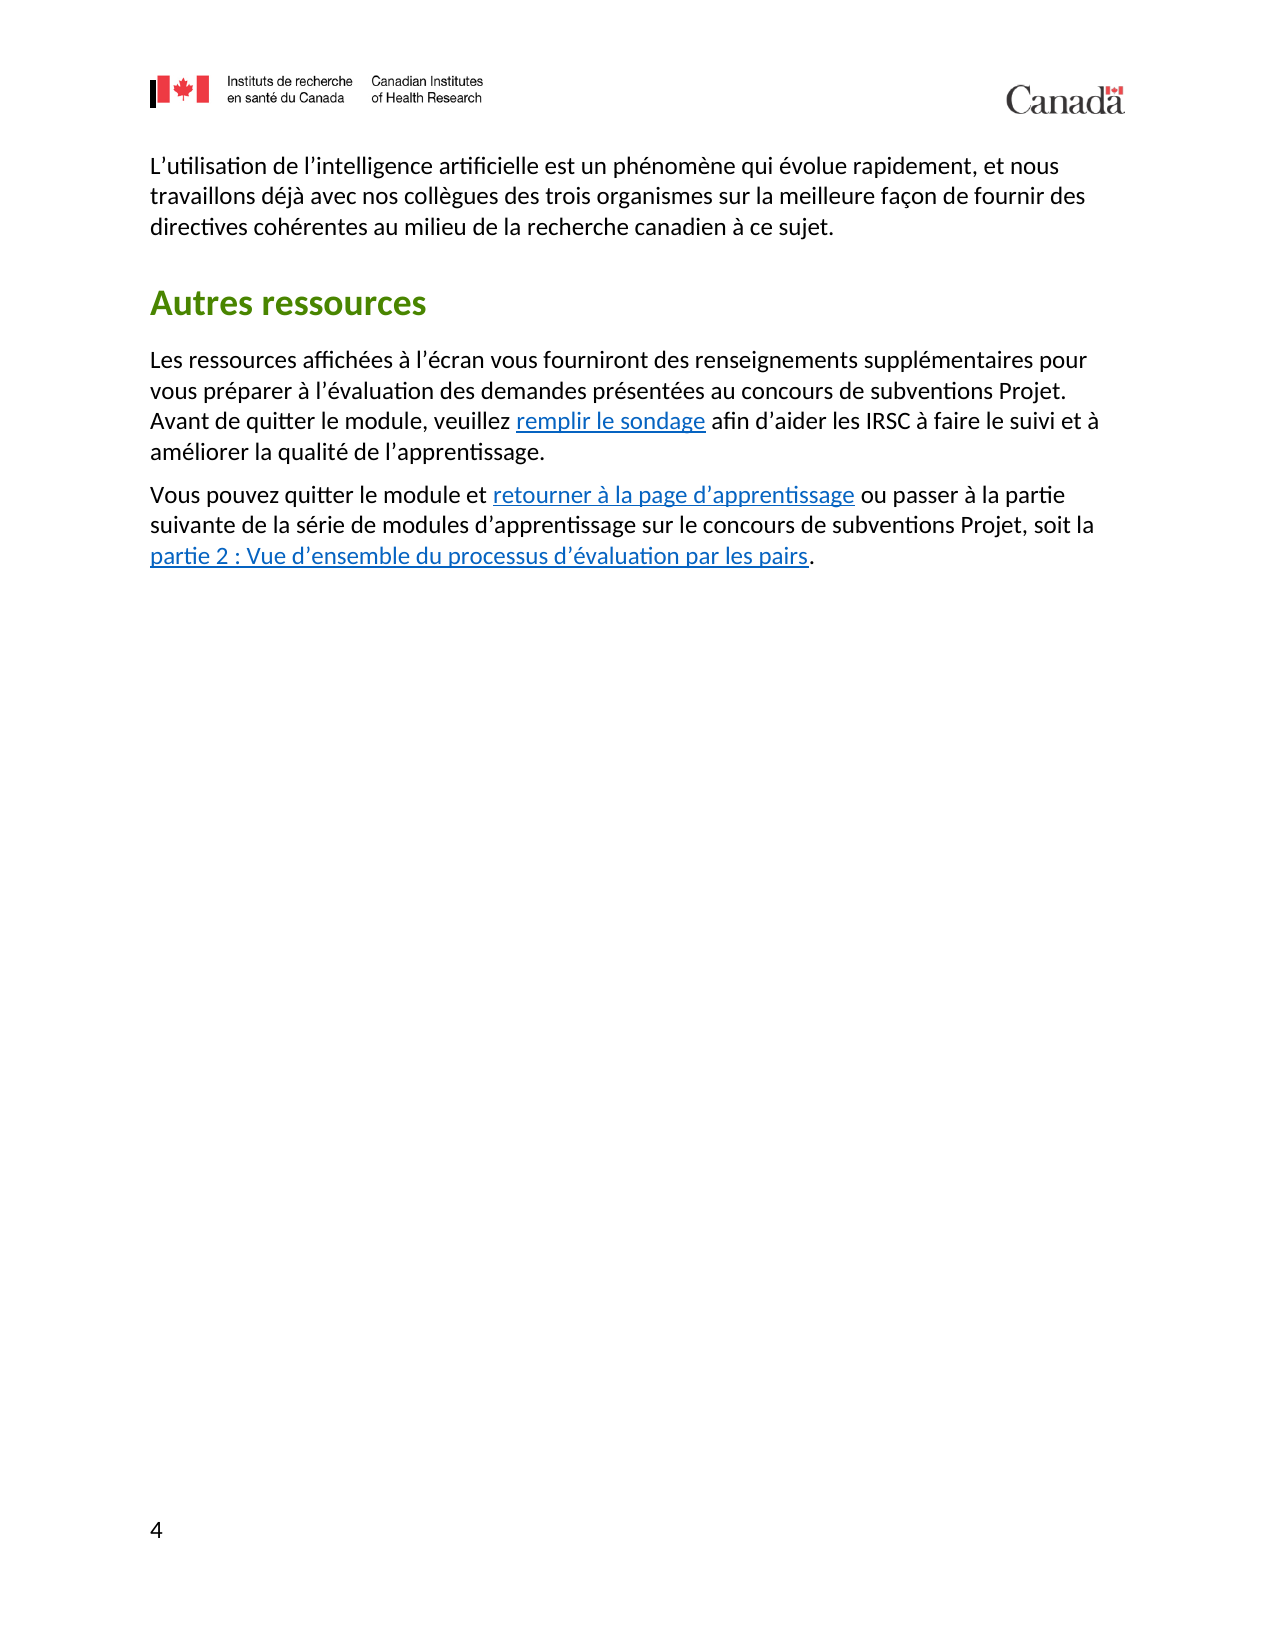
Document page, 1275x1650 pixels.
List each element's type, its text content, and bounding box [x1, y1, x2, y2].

text Vous pouvez quitter le module et retourner à la page d’apprentissage ou passer à la partie suivante de la série de modules d’apprentissage sur le concours de subventions Projet, soit la partie 2 : Vue d’ensemble du processus d’évaluation par les pairs. [150, 479, 1125, 570]
text L’utilisation de l’intelligence artificielle est un phénomène qui évolue rapidement, et nous travaillons déjà avec nos collègues des trois organismes sur la meilleure façon de fournir des directives cohérentes au milieu de la recherche canadien à ce sujet. [150, 150, 1125, 242]
picture [995, 70, 1133, 130]
picture [156, 75, 499, 104]
subtitle Autres ressources [150, 279, 1125, 325]
text Les ressources affichées à l’écran vous fourniront des renseignements supplémentaires pour vous préparer à l’évaluation des demandes présentées au concours de subventions Projet. Avant de quitter le module, veuillez remplir le sondage afin d’aider les IRSC à faire le suivi et à améliorer la qualité de l’apprentissage. [150, 344, 1125, 466]
